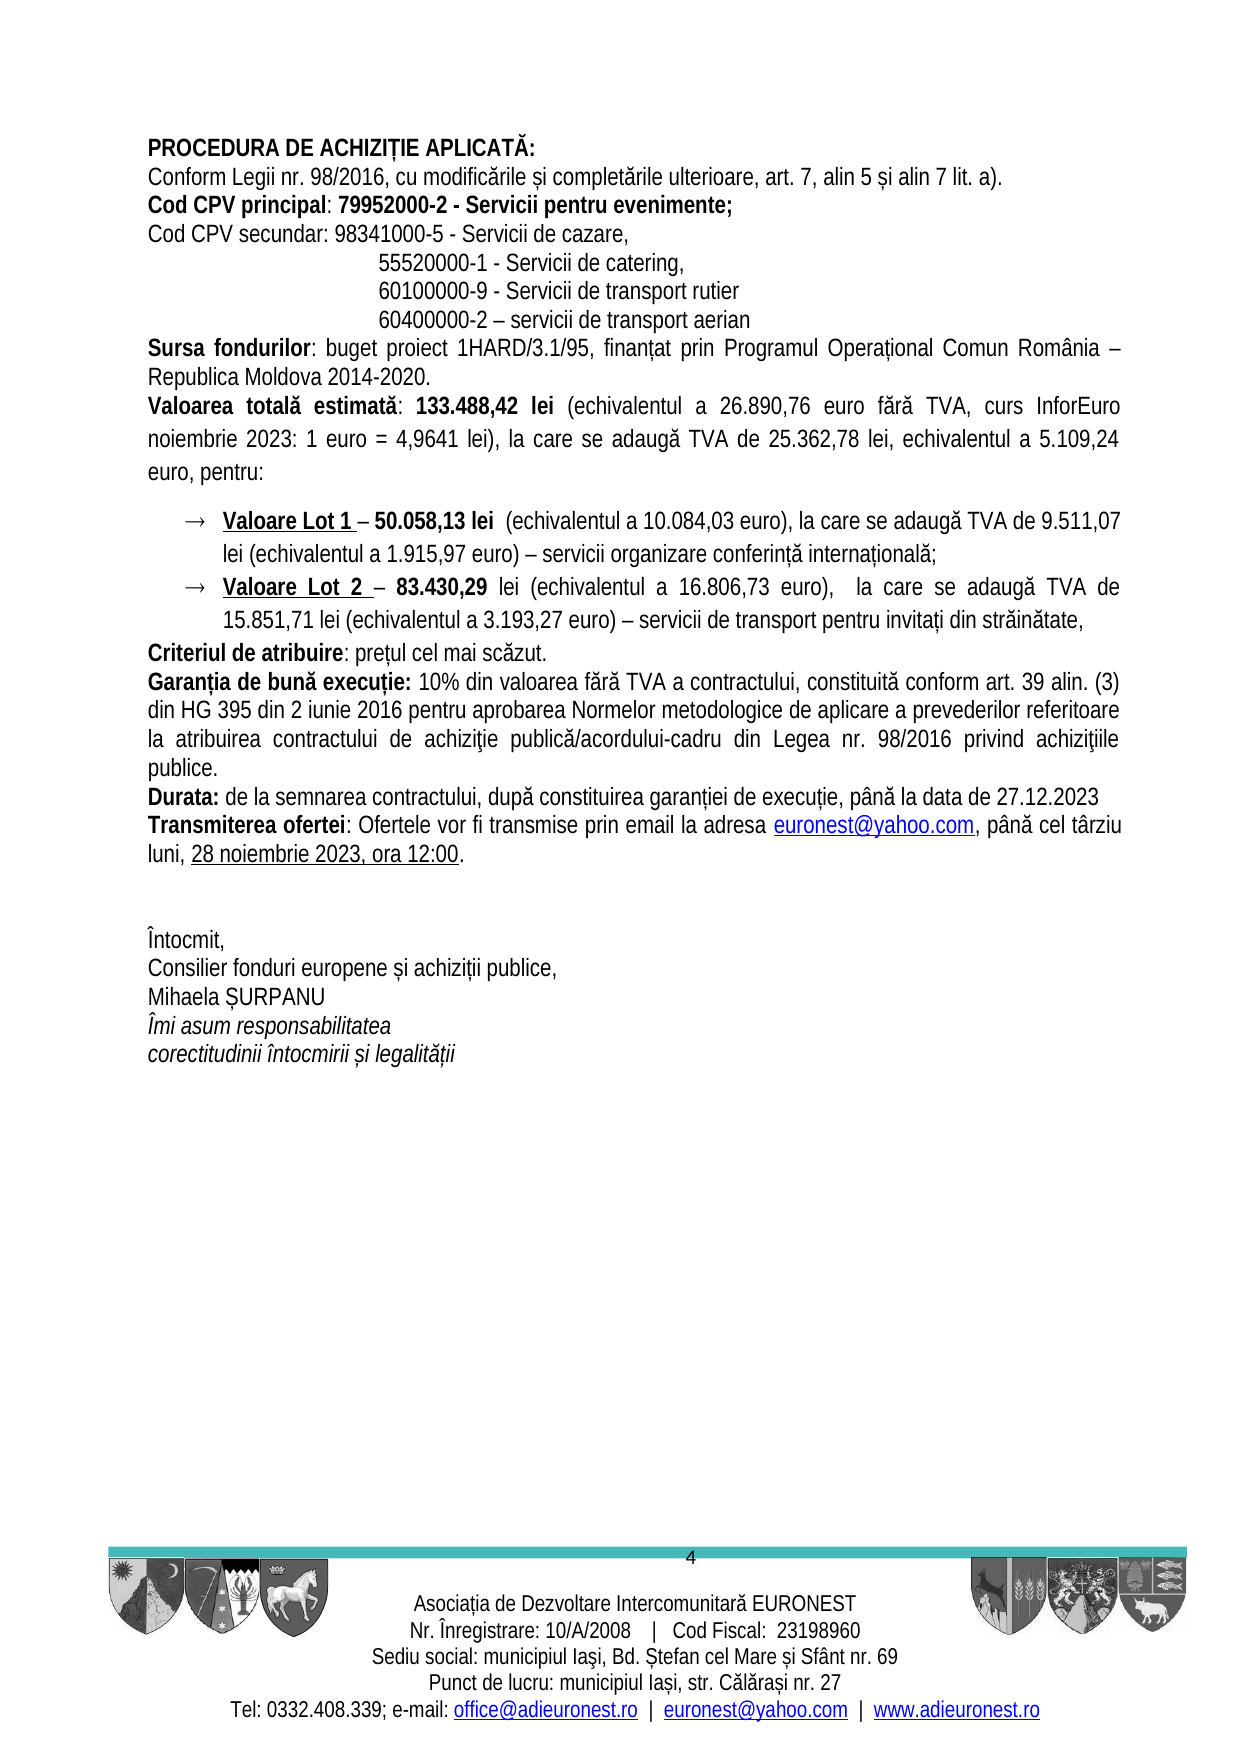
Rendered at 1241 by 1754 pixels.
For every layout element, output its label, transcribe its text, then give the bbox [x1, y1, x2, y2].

list Valoare Lot 2 – 83.430,29 lei (echivalentul a 16.806,73 euro), la care se adaugă TVA de 15.851,71 lei (echivalentul a 3.193,27 euro) – servicii de transport pentru invitați din străinătate, [185, 572, 1122, 634]
text PROCEDURA DE ACHIZIȚIE APLICATĂ: [148, 133, 1122, 162]
text Criteriul de atribuire: prețul cel mai scăzut. [148, 638, 1122, 667]
text Mihaela ȘURPANU [148, 982, 1122, 1011]
text Cod CPV principal: 79952000-2 - Servicii pentru evenimente; [148, 190, 1122, 219]
text Transmiterea ofertei: Ofertele vor fi transmise prin email la adresa euronest@yahoo.com, până cel târziu luni, 28 noiembrie 2023, ora 12:00. [148, 810, 1122, 867]
text 60400000-2 – servicii de transport aerian [148, 305, 1122, 333]
text Cod CPV secundar: 98341000-5 - Servicii de cazare, [148, 219, 1122, 247]
text 55520000-1 - Servicii de catering, [148, 247, 1122, 276]
text Garanția de bună execuție: 10% din valoarea fără TVA a contractului, constituită conform art. 39 alin. (3) din HG 395 din 2 iunie 2016 pentru aprobarea Normelor metodologice de aplicare a prevederilor referitoare la atribuirea contractului de achiziţie publică/acordului-cadru din Legea nr. 98/2016 privind achiziţiile publice. [148, 667, 1122, 781]
text corectitudinii întocmirii și legalității [148, 1039, 1122, 1068]
text Întocmit, [148, 925, 1122, 953]
text Sursa fondurilor: buget proiect 1HARD/3.1/95, finanțat prin Programul Operațional Comun România – Republica Moldova 2014-2020. [148, 333, 1122, 391]
text Durata: de la semnarea contractului, după constituirea garanției de execuție, până la data de 27.12.2023 [148, 781, 1122, 810]
text Îmi asum responsabilitatea [148, 1011, 1122, 1039]
list Valoare Lot 1 – 50.058,13 lei (echivalentul a 10.084,03 euro), la care se adaugă TVA de 9.511,07 lei (echivalentul a 1.915,97 euro) – servicii organizare conferință internațională; [185, 506, 1122, 568]
text Consilier fonduri europene și achiziții publice, [148, 953, 1122, 982]
text 60100000-9 - Servicii de transport rutier [148, 276, 1122, 305]
text Conform Legii nr. 98/2016, cu modificările și completările ulterioare, art. 7, alin 5 și alin 7 lit. a). [148, 162, 1122, 190]
text Valoarea totală estimată: 133.488,42 lei (echivalentul a 26.890,76 euro fără TVA, curs InforEuro noiembrie 2023: 1 euro = 4,9641 lei), la care se adaugă TVA de 25.362,78 lei, echivalentul a 5.109,24 euro, pentru: [148, 391, 1122, 485]
